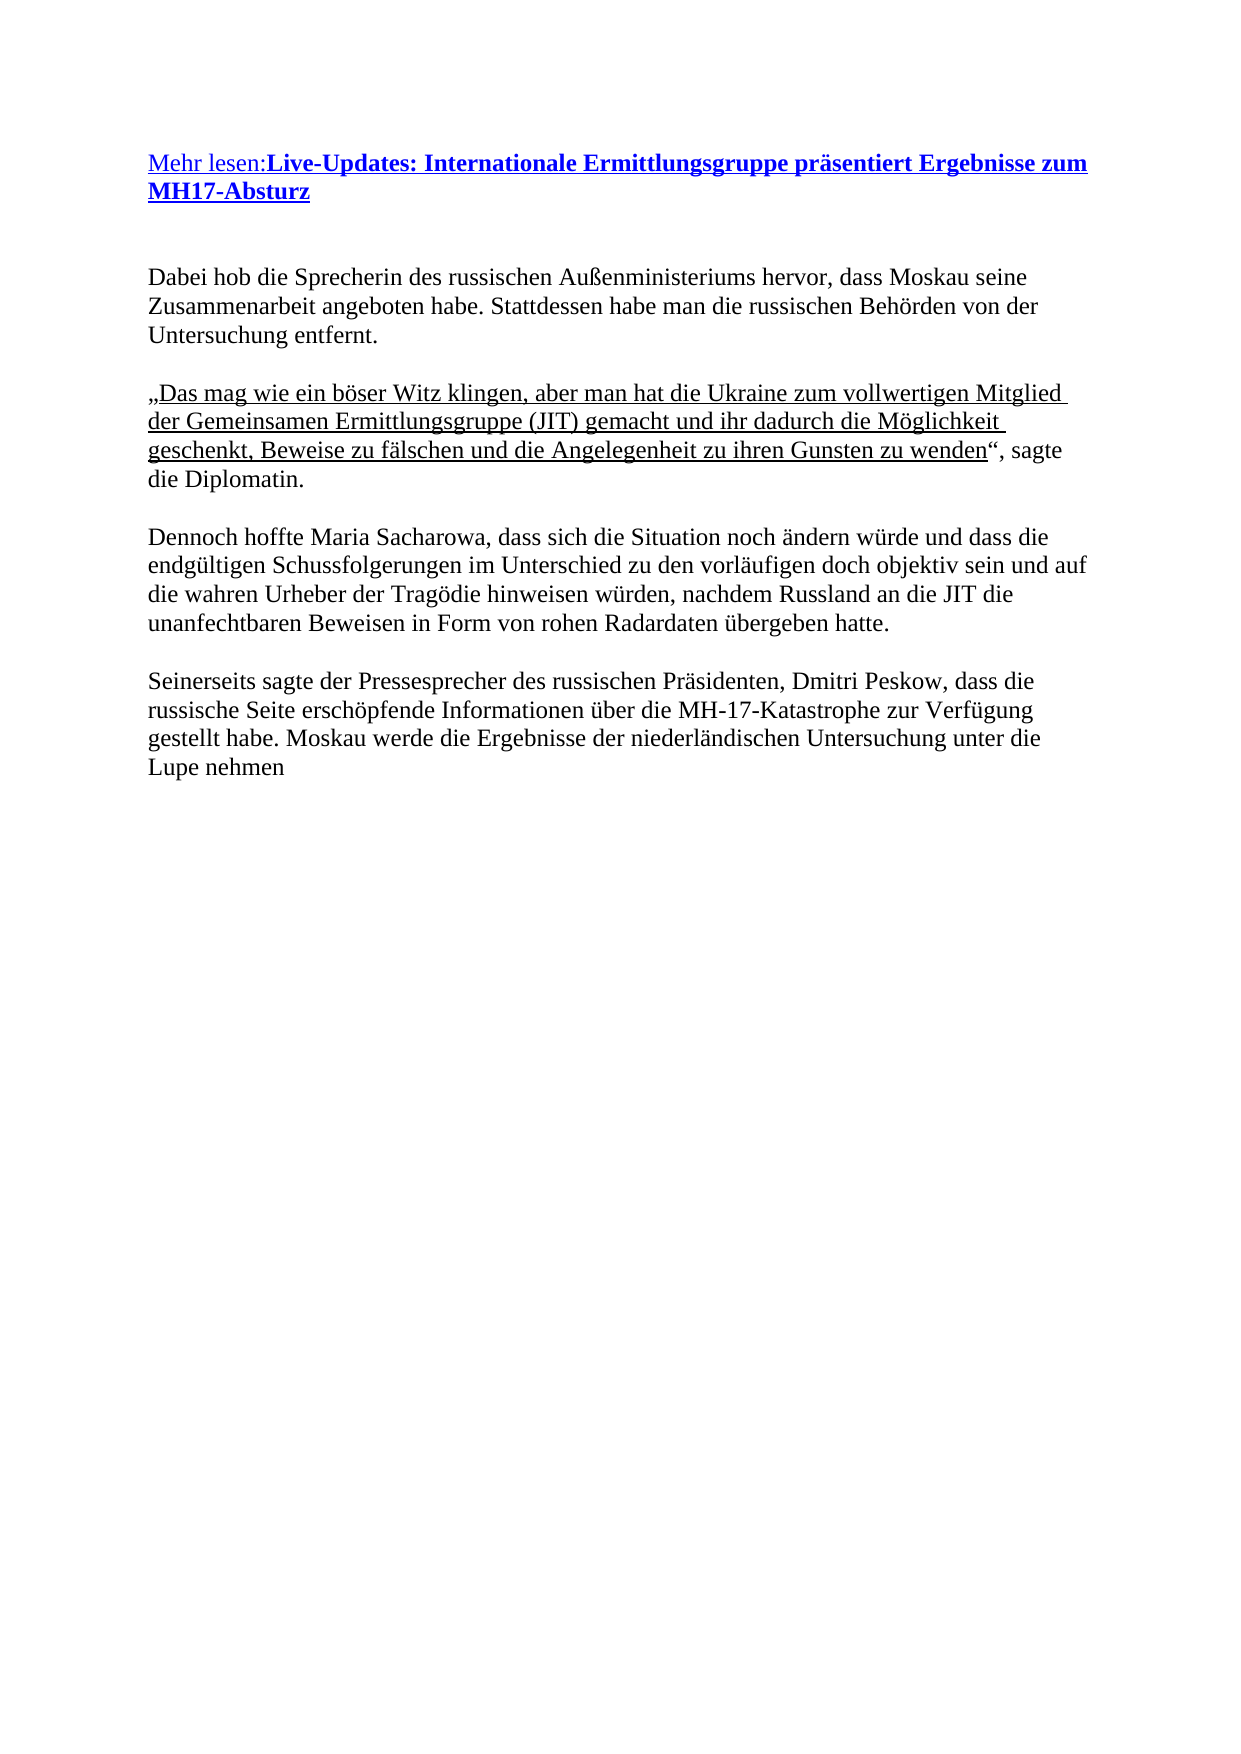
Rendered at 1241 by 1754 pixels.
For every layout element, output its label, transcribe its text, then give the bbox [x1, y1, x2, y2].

text Dennoch hoffte Maria Sacharowa, dass sich die Situation noch ändern würde und dass die endgültigen Schussfolgerungen im Unterschied zu den vorläufigen doch objektiv sein und auf die wahren Urheber der Tragödie hinweisen würden, nachdem Russland an die JIT die unanfechtbaren Beweisen in Form von rohen Radardaten übergeben hatte. [148, 522, 1093, 637]
text Mehr lesen:Live-Updates: Internationale Ermittlungsgruppe präsentiert Ergebnisse zum MH17-Absturz [148, 148, 1093, 205]
text „Das mag wie ein böser Witz klingen, aber man hat die Ukraine zum vollwertigen Mitglied der Gemeinsamen Ermittlungsgruppe (JIT) gemacht und ihr dadurch die Möglichkeit geschenkt, Beweise zu fälschen und die Angelegenheit zu ihren Gunsten zu wenden“, sagte die Diplomatin. [148, 378, 1093, 493]
text Dabei hob die Sprecherin des russischen Außenministeriums hervor, dass Moskau seine Zusammenarbeit angeboten habe. Stattdessen habe man die russischen Behörden von der Untersuchung entfernt. [148, 262, 1093, 348]
text Seinerseits sagte der Pressesprecher des russischen Präsidenten, Dmitri Peskow, dass die russische Seite erschöpfende Informationen über die MH-17-Katastrophe zur Verfügung gestellt habe. Moskau werde die Ergebnisse der niederländischen Untersuchung unter die Lupe nehmen [148, 666, 1093, 781]
